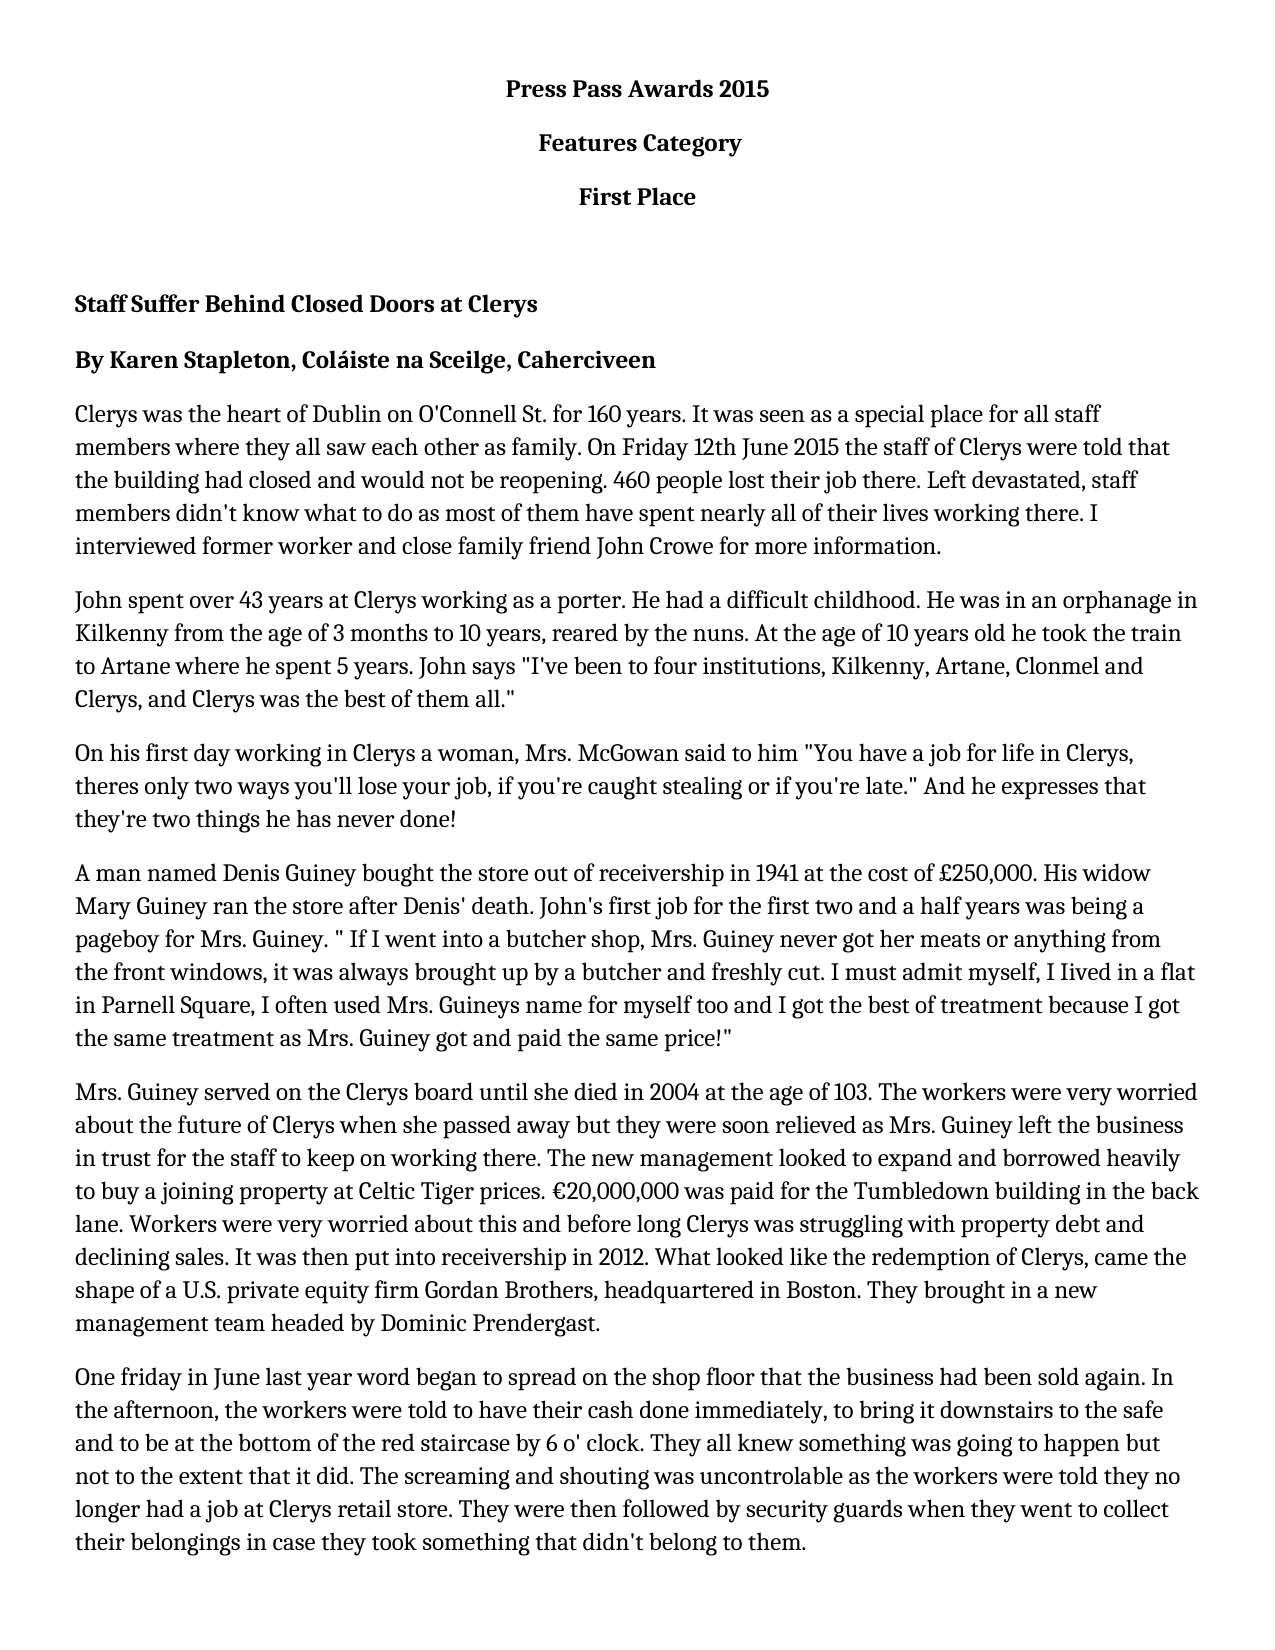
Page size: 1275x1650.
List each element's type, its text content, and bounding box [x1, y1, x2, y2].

text Clerys was the heart of Dublin on O'Connell St. for 160 years. It was seen as a special place for all staff members where they all saw each other as family. On Friday 12th June 2015 the staff of Clerys were told that the building had closed and would not be reopening. 460 people lost their job there. Left devastated, staff members didn't know what to do as most of them have spent nearly all of their lives working there. I interviewed former worker and close family friend John Crowe for more information. [75, 400, 1200, 561]
text Press Pass Awards 2015 [75, 75, 1200, 104]
text First Place [75, 183, 1200, 211]
text Staff Suffer Behind Closed Doors at Clerys [75, 290, 1200, 319]
text Features Category [75, 129, 1200, 158]
text By Karen Stapleton, Coláiste na Sceilge, Caherciveen [75, 344, 1200, 375]
text Mrs. Guiney served on the Clerys board until she died in 2004 at the age of 103. The workers were very worried about the future of Clerys when she passed away but they were soon relieved as Mrs. Guiney left the business in trust for the staff to keep on working there. The new management looked to expand and borrowed heavily to buy a joining property at Celtic Tiger prices. €20,000,000 was paid for the Tumbledown building in the back lane. Workers were very worried about this and before long Clerys was struggling with property debt and declining sales. It was then put into receivership in 2012. What looked like the redemption of Clerys, came the shape of a U.S. private equity firm Gordan Brothers, headquartered in Boston. They brought in a new management team headed by Dominic Prendergast. [75, 1078, 1200, 1338]
text One friday in June last year word began to spread on the shop floor that the business had been sold again. In the afternoon, the workers were told to have their cash done immediately, to bring it downstairs to the safe and to be at the bottom of the red staircase by 6 o' clock. They all knew something was going to happen but not to the extent that it did. The screaming and shouting was uncontrolable as the workers were told they no longer had a job at Clerys retail store. They were then followed by security guards when they went to collect their belongings in case they took something that didn't belong to them. [75, 1363, 1200, 1557]
text On his first day working in Clerys a woman, Mrs. McGowan said to him "You have a job for life in Clerys, theres only two ways you'll lose your job, if you're caught stealing or if you're late." And he expresses that they're two things he has never done! [75, 739, 1200, 834]
text A man named Denis Guiney bought the store out of receivership in 1941 at the cost of £250,000. His widow Mary Guiney ran the store after Denis' death. John's first job for the first two and a half years was being a pageboy for Mrs. Guiney. " If I went into a butcher shop, Mrs. Guiney never got her meats or anything from the front windows, it was always brought up by a butcher and freshly cut. I must admit myself, I Iived in a flat in Parnell Square, I often used Mrs. Guineys name for myself too and I got the best of treatment because I got the same treatment as Mrs. Guiney got and paid the same price!" [75, 859, 1200, 1053]
text John spent over 43 years at Clerys working as a porter. He had a difficult childhood. He was in an orphanage in Kilkenny from the age of 3 months to 10 years, reared by the nuns. At the age of 10 years old he took the train to Artane where he spent 5 years. John says "I've been to four institutions, Kilkenny, Artane, Clonmel and Clerys, and Clerys was the best of them all." [75, 586, 1200, 714]
